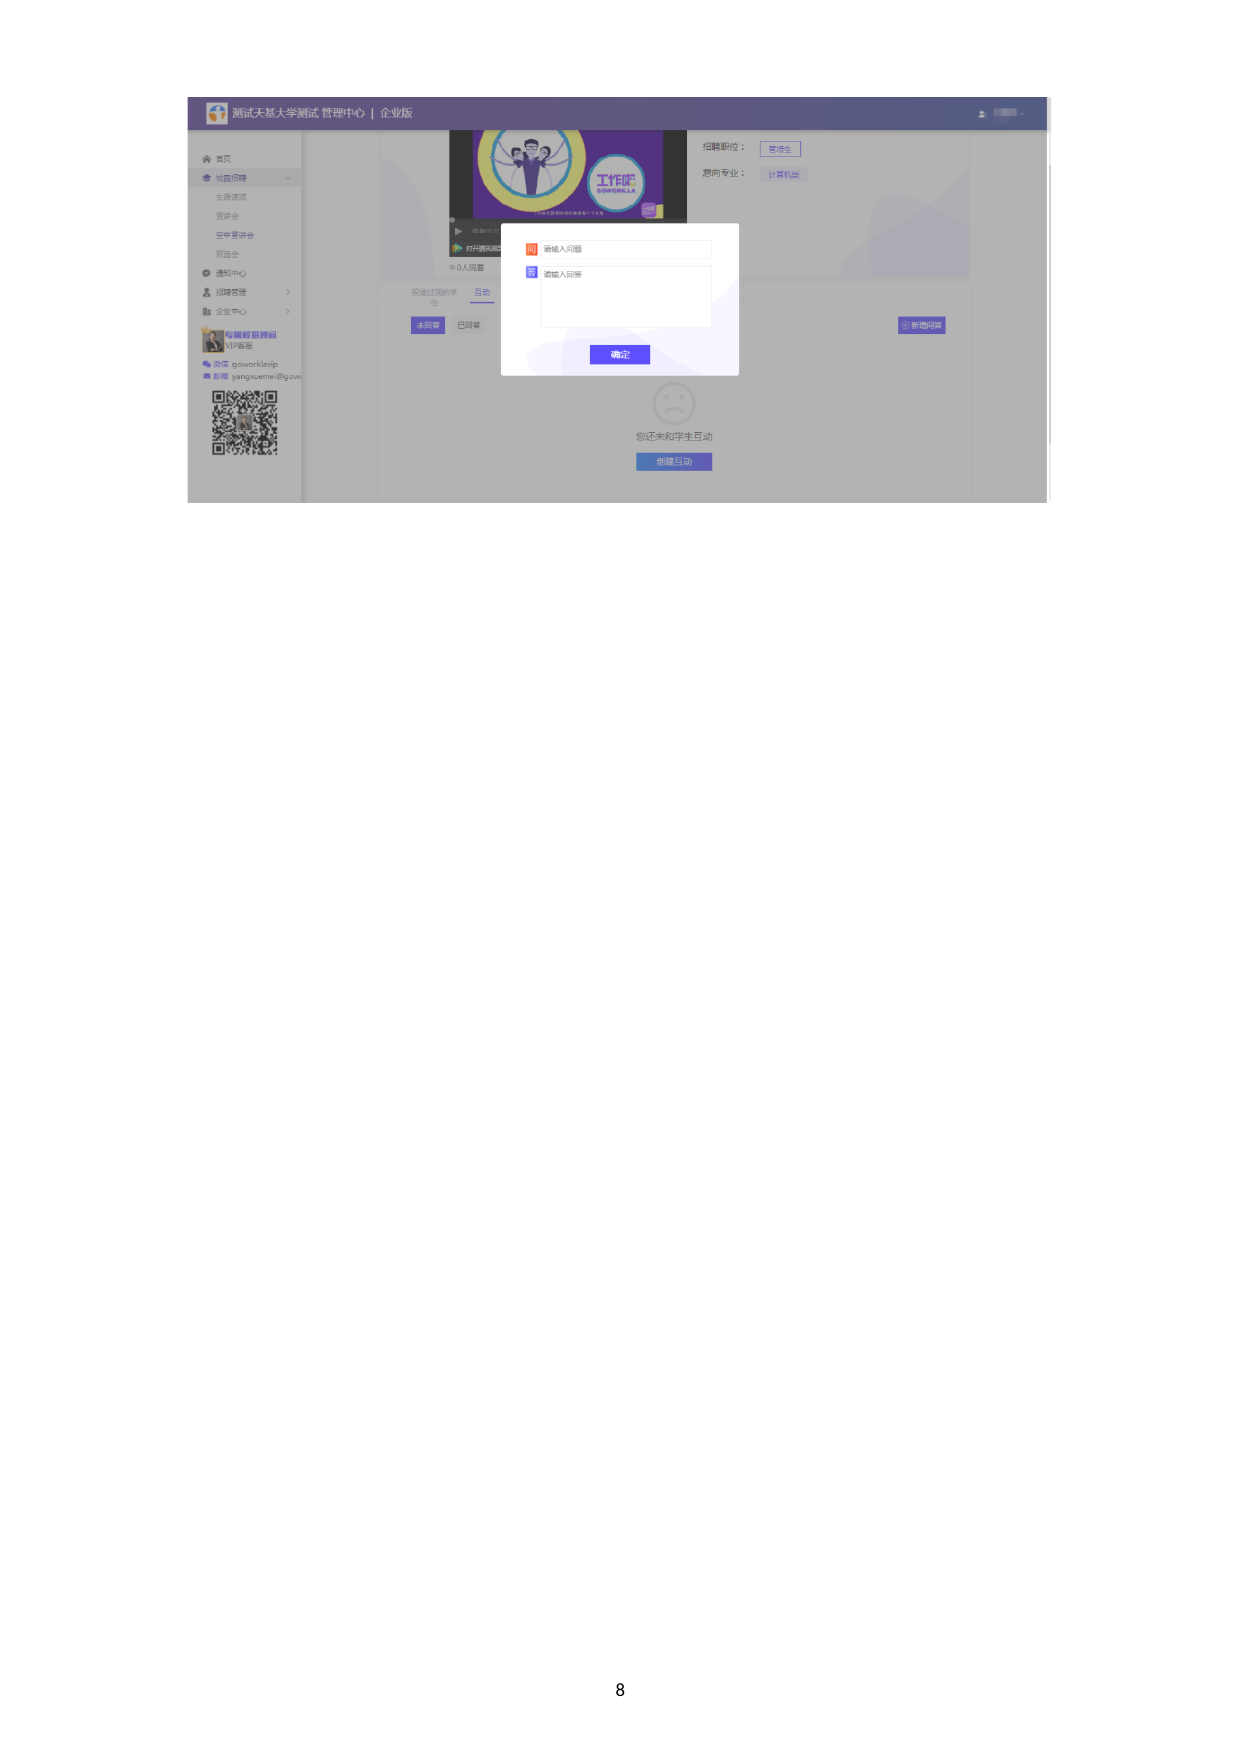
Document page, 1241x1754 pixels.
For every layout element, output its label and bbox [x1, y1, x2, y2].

picture [187, 97, 1053, 503]
